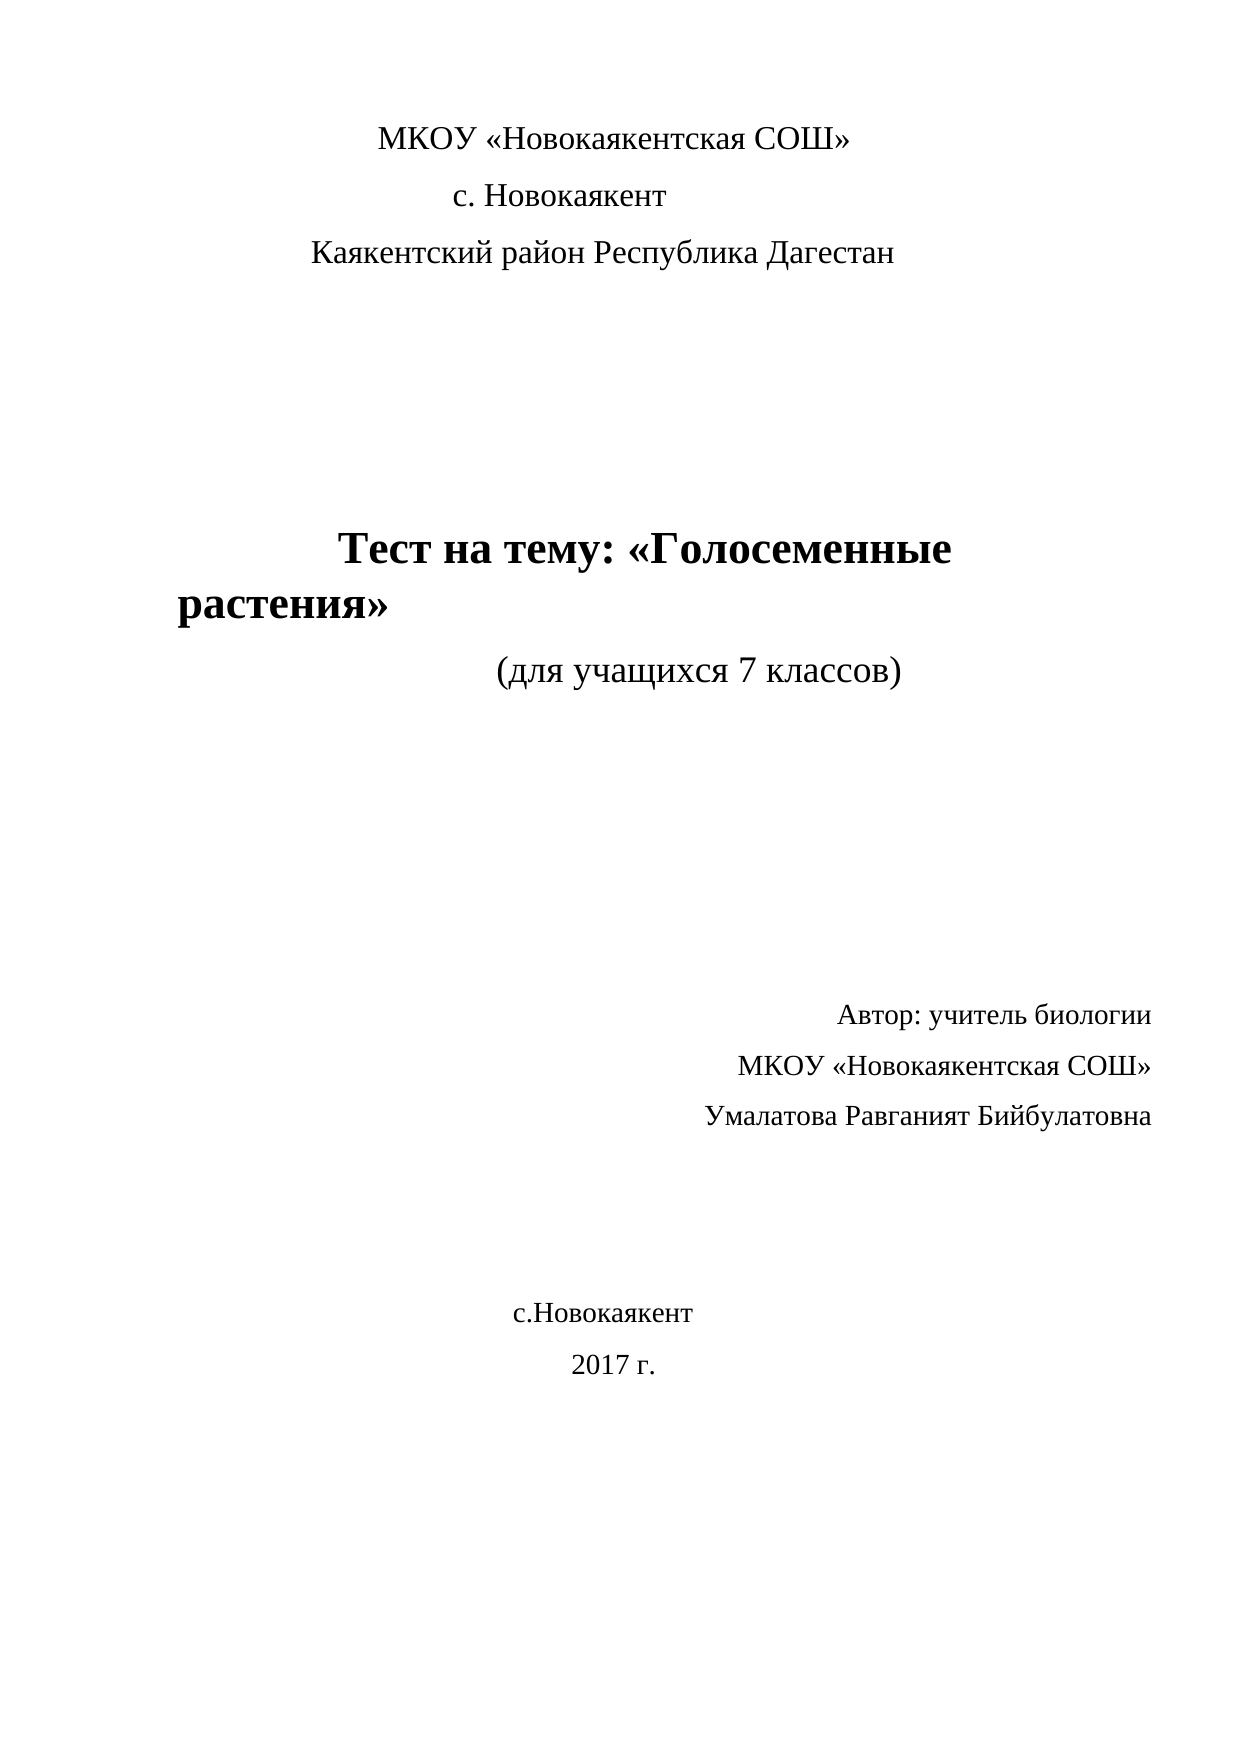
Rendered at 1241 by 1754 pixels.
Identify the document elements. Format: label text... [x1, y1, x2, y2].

text Умалатова Равганият Бийбулатовна [177, 1098, 1152, 1132]
text 2017 г. [177, 1347, 1152, 1381]
text Тест на тему: «Голосеменные растения» [177, 521, 1152, 628]
text Каякентский район Республика Дагестан [148, 232, 1152, 270]
text Автор: учитель биологии [177, 997, 1152, 1031]
text МКОУ «Новокаякентская СОШ» [177, 1048, 1152, 1081]
text (для учащихся 7 классов) [177, 648, 1152, 691]
text с. Новокаякент [177, 175, 1152, 213]
text МКОУ «Новокаякентская СОШ» [177, 118, 1152, 156]
text с.Новокаякент [177, 1295, 1152, 1329]
